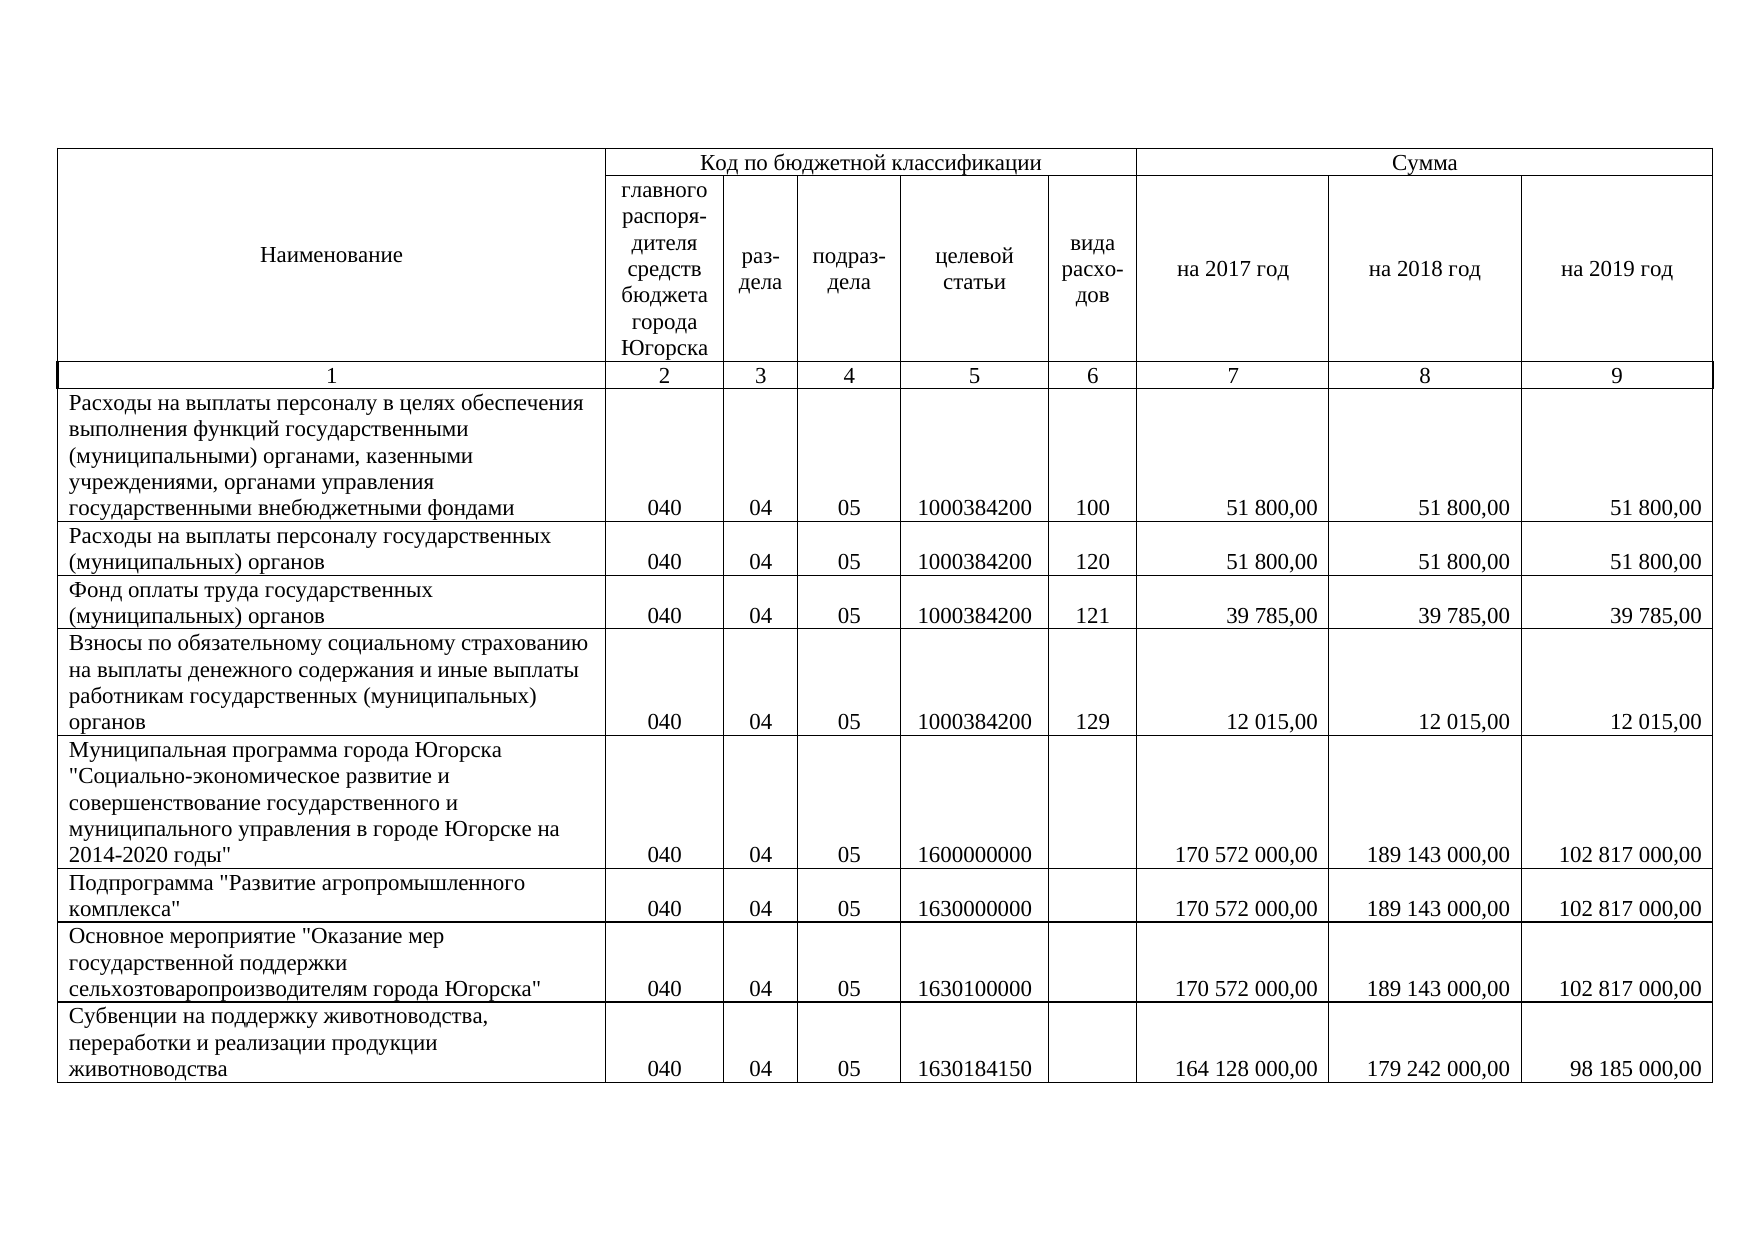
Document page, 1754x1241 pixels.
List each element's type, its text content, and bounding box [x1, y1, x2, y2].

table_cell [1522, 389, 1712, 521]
table_cell раз-дела [724, 176, 797, 361]
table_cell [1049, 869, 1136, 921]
table_cell главного распоря-дителя средств бюджета города Югорска [606, 176, 723, 361]
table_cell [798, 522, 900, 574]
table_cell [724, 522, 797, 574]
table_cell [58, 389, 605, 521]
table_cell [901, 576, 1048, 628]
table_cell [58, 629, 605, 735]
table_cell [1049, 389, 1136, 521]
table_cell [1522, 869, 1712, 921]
table_cell 3 [724, 362, 797, 388]
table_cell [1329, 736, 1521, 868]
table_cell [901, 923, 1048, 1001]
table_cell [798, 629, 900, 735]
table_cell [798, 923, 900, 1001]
table_cell на 2017 год [1137, 176, 1328, 361]
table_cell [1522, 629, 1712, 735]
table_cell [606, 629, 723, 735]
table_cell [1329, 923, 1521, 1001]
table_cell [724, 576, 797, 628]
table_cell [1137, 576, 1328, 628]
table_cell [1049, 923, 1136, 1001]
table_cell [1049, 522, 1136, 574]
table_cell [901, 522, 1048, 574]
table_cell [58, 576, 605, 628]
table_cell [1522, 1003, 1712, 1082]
table_header Сумма [1137, 149, 1712, 175]
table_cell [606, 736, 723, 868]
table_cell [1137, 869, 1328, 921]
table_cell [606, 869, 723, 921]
table_cell вида расхо-дов [1049, 176, 1136, 361]
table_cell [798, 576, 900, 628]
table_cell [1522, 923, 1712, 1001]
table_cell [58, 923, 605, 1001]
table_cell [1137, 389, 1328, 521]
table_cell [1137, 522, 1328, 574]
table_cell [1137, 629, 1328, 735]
table_header Код по бюджетной классификации [606, 149, 1136, 175]
table_cell 8 [1329, 362, 1521, 388]
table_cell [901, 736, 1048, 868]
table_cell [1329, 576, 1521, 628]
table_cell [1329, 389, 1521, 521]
table_cell 9 [1522, 362, 1712, 388]
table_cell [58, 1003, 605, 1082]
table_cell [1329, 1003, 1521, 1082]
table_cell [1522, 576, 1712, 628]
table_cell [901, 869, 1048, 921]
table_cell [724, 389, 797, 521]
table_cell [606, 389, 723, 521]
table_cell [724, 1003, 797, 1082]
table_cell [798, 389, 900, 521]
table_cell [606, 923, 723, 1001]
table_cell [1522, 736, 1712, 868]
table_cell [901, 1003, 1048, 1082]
table_cell 7 [1137, 362, 1328, 388]
table_cell на 2019 год [1522, 176, 1712, 361]
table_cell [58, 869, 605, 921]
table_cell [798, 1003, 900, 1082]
table_cell подраз-дела [798, 176, 900, 361]
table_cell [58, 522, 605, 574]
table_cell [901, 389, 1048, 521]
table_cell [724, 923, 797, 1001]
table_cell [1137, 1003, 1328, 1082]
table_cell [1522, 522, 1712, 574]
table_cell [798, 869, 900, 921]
table_header Наименование [58, 149, 605, 361]
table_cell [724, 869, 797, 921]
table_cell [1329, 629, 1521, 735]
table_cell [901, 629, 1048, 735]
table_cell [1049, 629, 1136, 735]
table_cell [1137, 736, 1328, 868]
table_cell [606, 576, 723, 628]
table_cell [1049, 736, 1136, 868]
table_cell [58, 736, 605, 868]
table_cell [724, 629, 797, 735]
table_cell 1 [59, 362, 605, 388]
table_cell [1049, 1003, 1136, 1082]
table_cell целевой статьи [901, 176, 1048, 361]
table_cell 5 [901, 362, 1048, 388]
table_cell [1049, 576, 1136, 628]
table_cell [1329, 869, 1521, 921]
table_cell 4 [798, 362, 900, 388]
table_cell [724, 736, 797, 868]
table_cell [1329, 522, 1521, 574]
table_cell 2 [606, 362, 723, 388]
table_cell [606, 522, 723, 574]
table_cell на 2018 год [1329, 176, 1521, 361]
table_cell 6 [1049, 362, 1136, 388]
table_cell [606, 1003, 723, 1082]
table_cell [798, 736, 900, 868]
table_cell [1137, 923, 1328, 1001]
